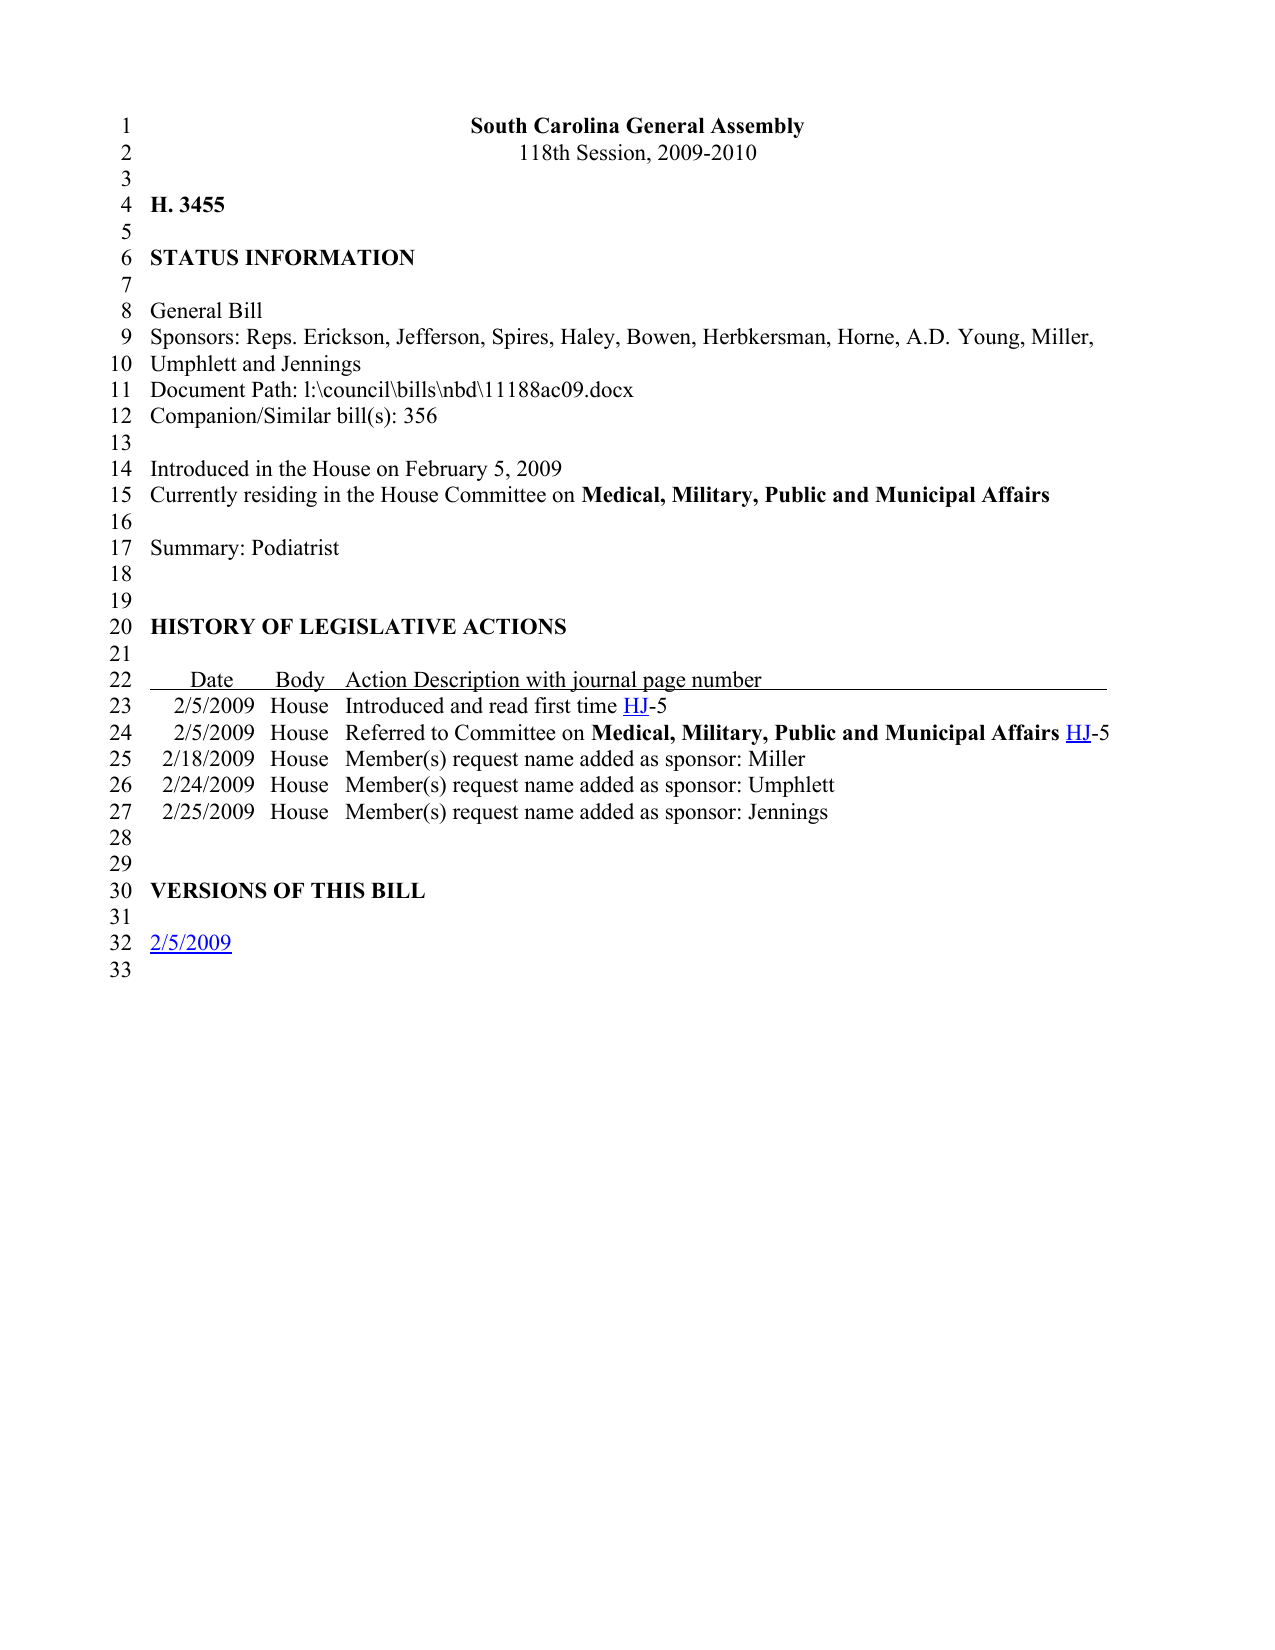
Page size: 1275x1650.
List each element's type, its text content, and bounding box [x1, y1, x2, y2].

text Companion/Similar bill(s): 356 [150, 402, 1125, 429]
text 2/24/2009 House Member(s) request name added as sponsor: Umphlett [150, 771, 1125, 798]
text STATUS INFORMATION [150, 244, 1125, 271]
text Summary: Podiatrist [150, 534, 1125, 561]
text 118th Session, 2009-2010 [150, 139, 1125, 165]
text Introduced in the House on February 5, 2009 [150, 455, 1125, 481]
text 2/5/2009 House Referred to Committee on Medical, Military, Public and Municipal Affairs HJ-5 [150, 719, 1125, 745]
text Currently residing in the House Committee on Medical, Military, Public and Municipal Affairs [150, 481, 1125, 508]
text 2/5/2009 [150, 929, 1125, 956]
text HISTORY OF LEGISLATIVE ACTIONS [150, 613, 1125, 639]
text 2/5/2009 House Introduced and read first time HJ-5 [150, 692, 1125, 719]
text Sponsors: Reps. Erickson, Jefferson, Spires, Haley, Bowen, Herbkersman, Horne, A.D. Young, Miller, Umphlett and Jennings [150, 323, 1125, 376]
text South Carolina General Assembly [150, 112, 1125, 139]
text Date Body Action Description with journal page number [150, 666, 1125, 692]
text H. 3455 [150, 192, 1125, 218]
text Document Path: l:\council\bills\nbd\11188ac09.docx [150, 376, 1125, 402]
text 2/25/2009 House Member(s) request name added as sponsor: Jennings [150, 798, 1125, 824]
text VERSIONS OF THIS BILL [150, 877, 1125, 903]
text 2/18/2009 House Member(s) request name added as sponsor: Miller [150, 745, 1125, 771]
text General Bill [150, 297, 1125, 323]
